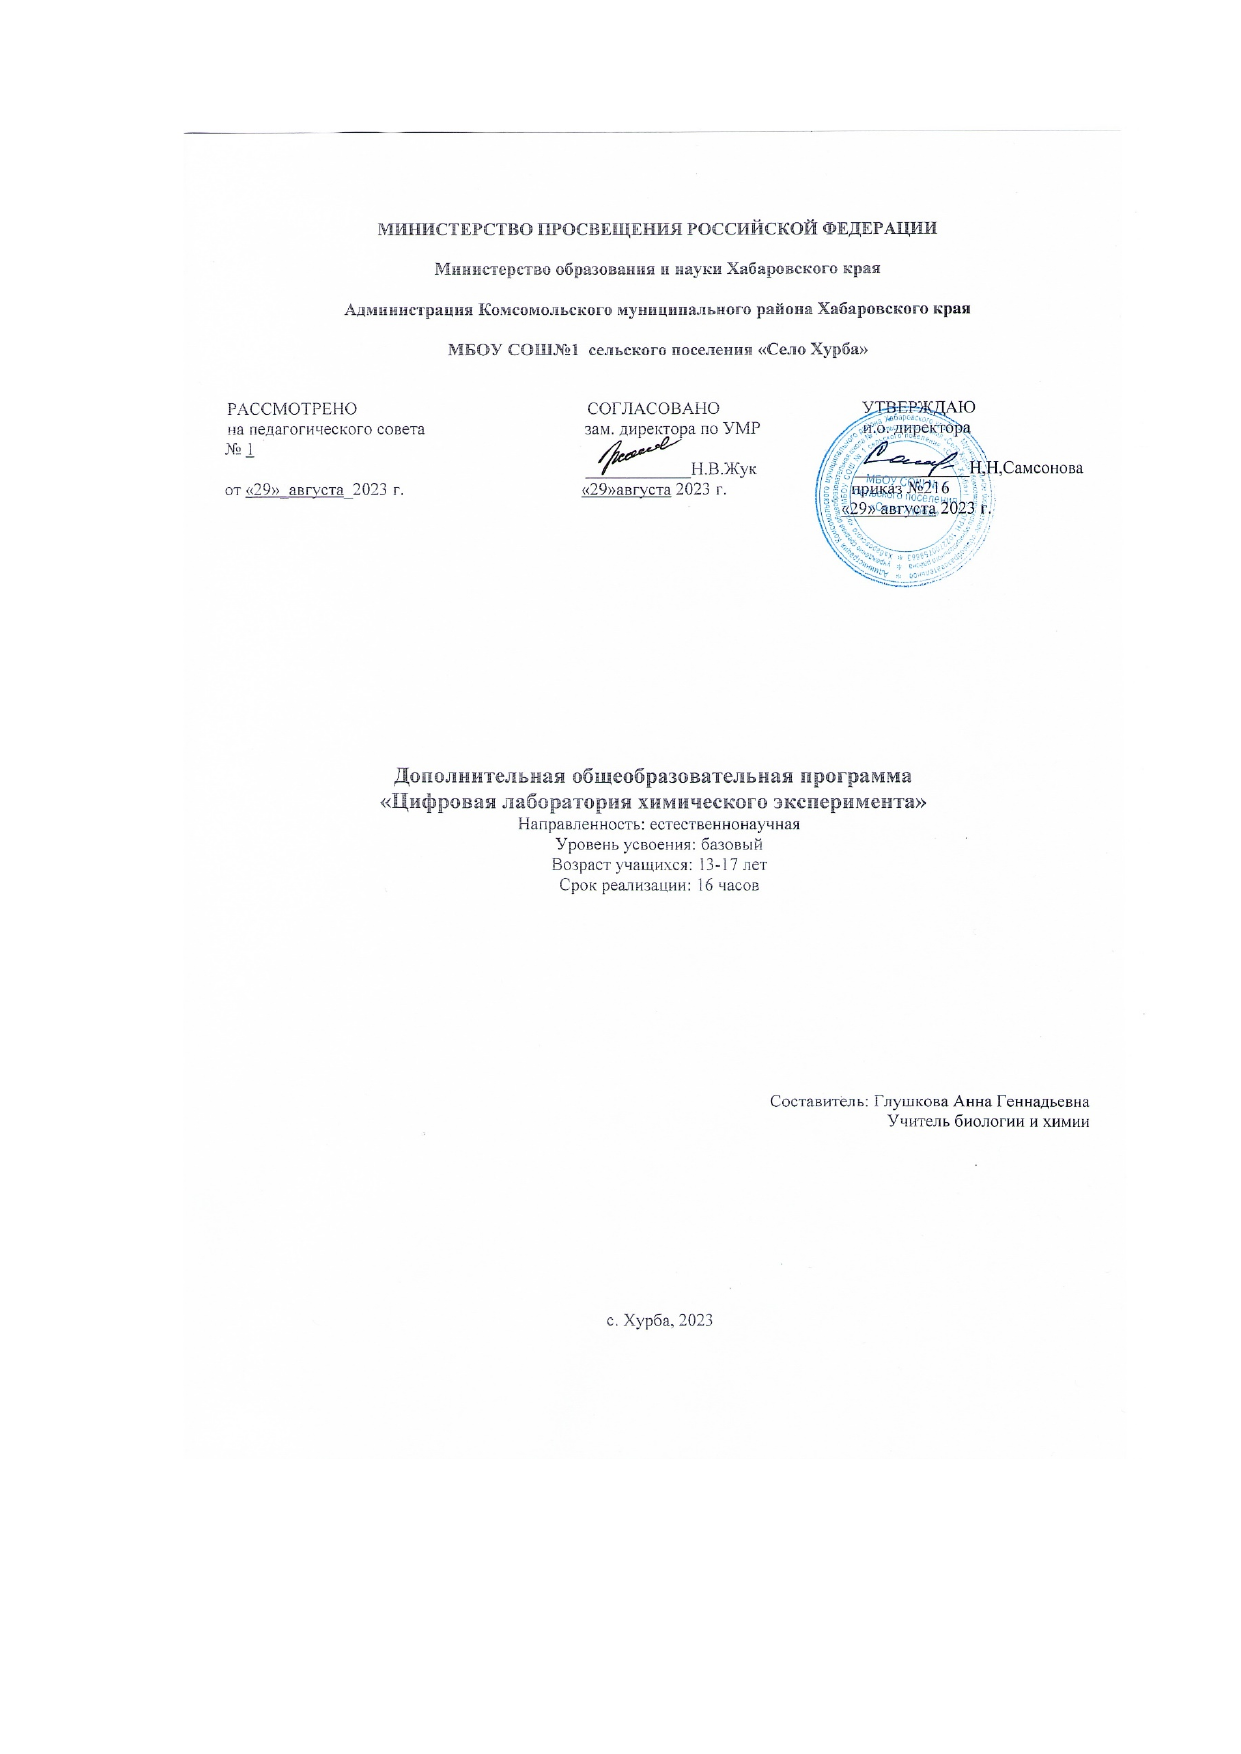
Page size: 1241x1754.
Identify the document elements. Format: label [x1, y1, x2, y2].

picture [177, 118, 1152, 1459]
